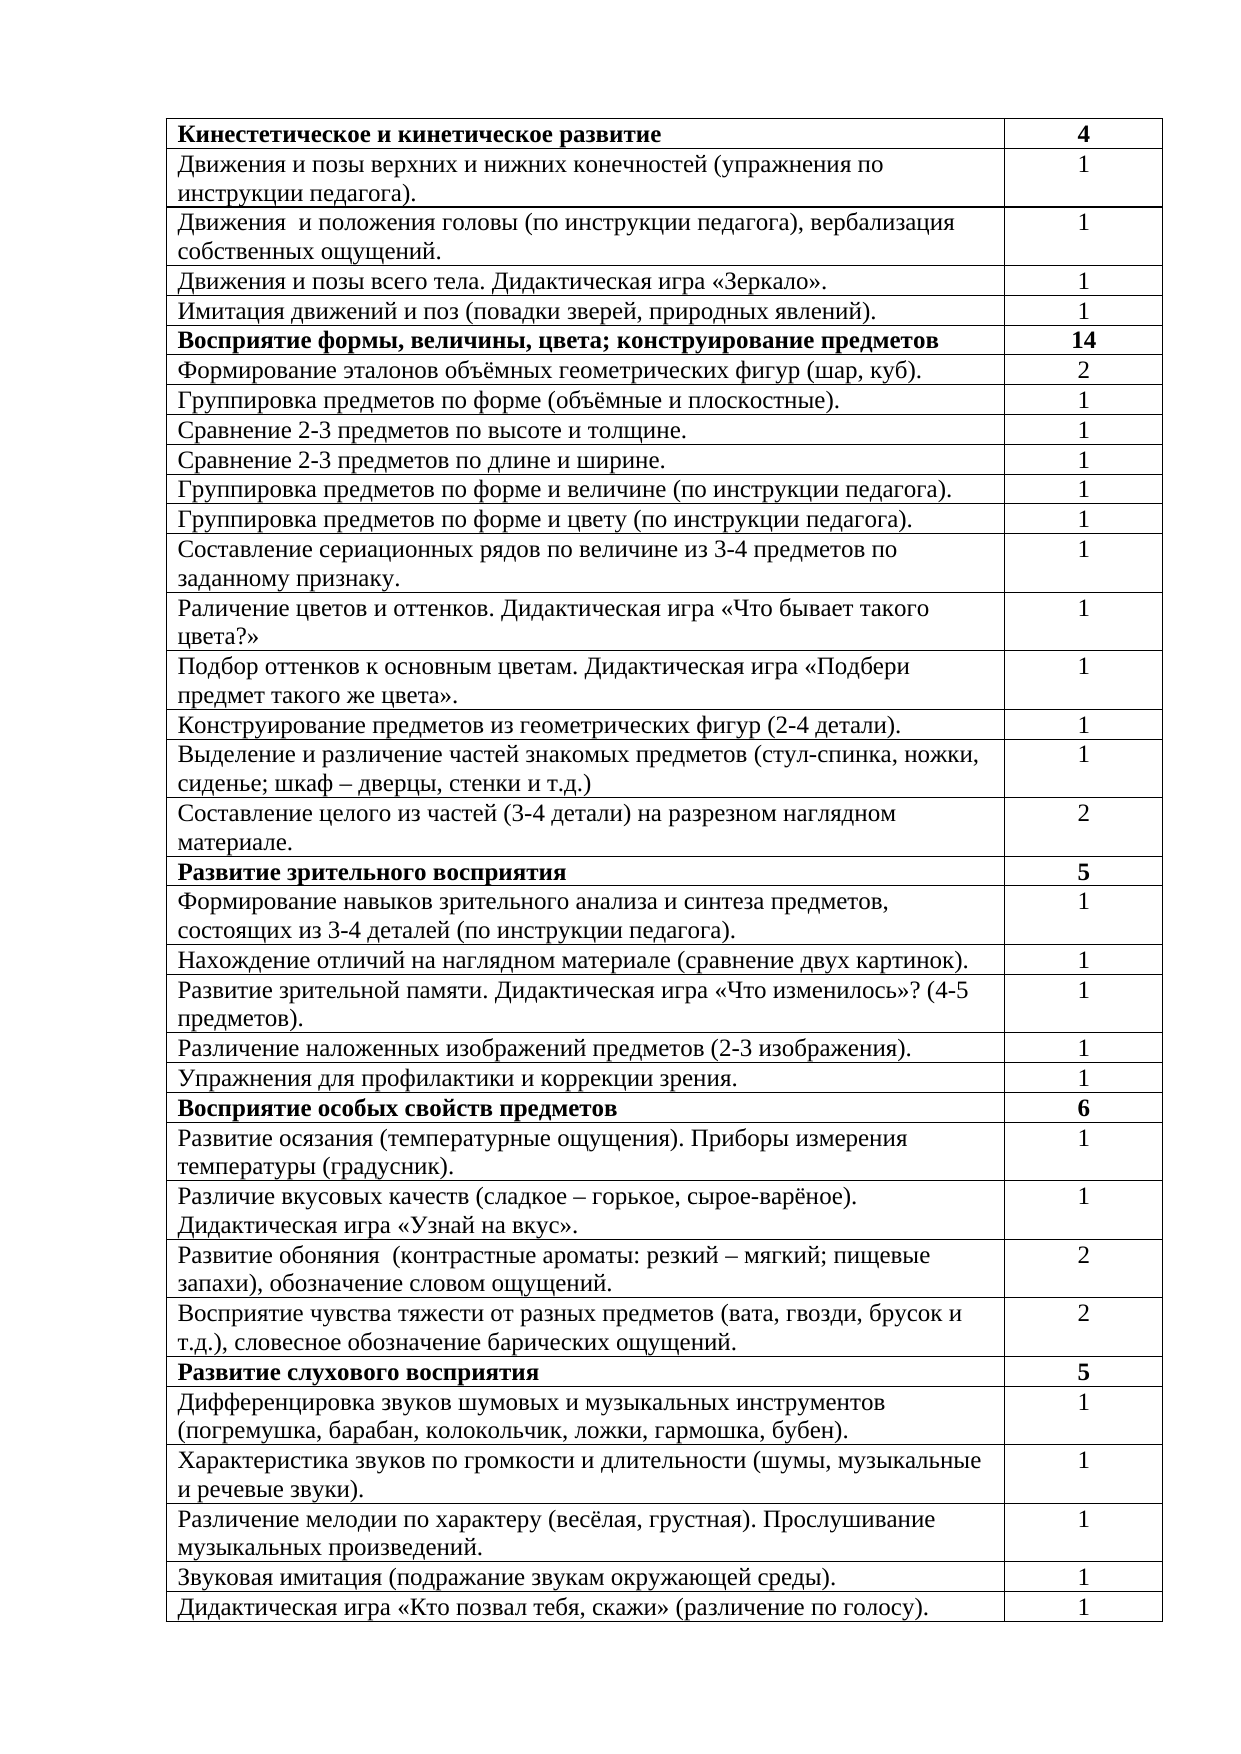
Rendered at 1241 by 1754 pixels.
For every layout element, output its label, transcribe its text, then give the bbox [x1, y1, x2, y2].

table_cell 1 [1005, 740, 1162, 797]
table_cell 2 [1005, 1298, 1162, 1356]
table_cell Движения и позы верхних и нижних конечностей (упражнения по инструкции педагога). [167, 149, 1004, 206]
table_cell 1 [1005, 266, 1162, 295]
table_cell Подбор оттенков к основным цветам. Дидактическая игра «Подбери предмет такого же цвета». [167, 651, 1004, 709]
table_cell 1 [1005, 296, 1162, 324]
table_cell Раличение цветов и оттенков. Дидактическая игра «Что бывает такого цвета?» [167, 593, 1004, 650]
table_cell 1 [1005, 385, 1162, 414]
table_cell 1 [1005, 1592, 1162, 1621]
table_cell Группировка предметов по форме и величине (по инструкции педагога). [167, 475, 1004, 503]
table_cell 1 [1005, 475, 1162, 503]
table_cell 1 [1005, 208, 1162, 265]
table_cell Развитие обоняния (контрастные ароматы: резкий – мягкий; пищевые запахи), обозначение словом ощущений. [167, 1240, 1004, 1297]
table_cell 2 [1005, 355, 1162, 384]
table_cell 1 [1005, 1033, 1162, 1062]
table_cell 1 [1005, 1504, 1162, 1561]
table_cell Формирование навыков зрительного анализа и синтеза предметов, состоящих из 3-4 деталей (по инструкции педагога). [167, 886, 1004, 944]
table_cell Различение мелодии по характеру (весёлая, грустная). Прослушивание музыкальных произведений. [167, 1504, 1004, 1561]
table_cell Группировка предметов по форме (объёмные и плоскостные). [167, 385, 1004, 414]
table_cell 1 [1005, 1562, 1162, 1591]
table_cell Конструирование предметов из геометрических фигур (2-4 детали). [167, 710, 1004, 738]
table_cell 1 [1005, 534, 1162, 592]
table_cell 2 [1005, 1240, 1162, 1297]
table_cell 1 [1005, 149, 1162, 206]
table_cell Нахождение отличий на наглядном материале (сравнение двух картинок). [167, 945, 1004, 974]
table_cell 1 [1005, 1123, 1162, 1180]
table_cell Сравнение 2-3 предметов по высоте и толщине. [167, 415, 1004, 444]
table_cell Восприятие чувства тяжести от разных предметов (вата, гвозди, брусок и т.д.), словесное обозначение барических ощущений. [167, 1298, 1004, 1356]
table_cell Составление сериационных рядов по величине из 3-4 предметов по заданному признаку. [167, 534, 1004, 592]
table_cell 1 [1005, 1387, 1162, 1444]
table_cell 1 [1005, 593, 1162, 650]
table_cell Составление целого из частей (3-4 детали) на разрезном наглядном материале. [167, 798, 1004, 856]
table_cell Развитие осязания (температурные ощущения). Приборы измерения температуры (градусник). [167, 1123, 1004, 1180]
table_cell Дидактическая игра «Кто позвал тебя, скажи» (различение по голосу). [167, 1592, 1004, 1621]
table_cell Движения и положения головы (по инструкции педагога), вербализация собственных ощущений. [167, 208, 1004, 265]
table_cell 4 [1005, 119, 1162, 148]
table_cell Восприятие особых свойств предметов [167, 1093, 1004, 1122]
table_cell Развитие зрительной памяти. Дидактическая игра «Что изменилось»? (4-5 предметов). [167, 975, 1004, 1032]
table_cell 1 [1005, 1181, 1162, 1239]
table_cell Различие вкусовых качеств (сладкое – горькое, сырое-варёное). Дидактическая игра «Узнай на вкус». [167, 1181, 1004, 1239]
table_cell 5 [1005, 1357, 1162, 1386]
table_cell Кинестетическое и кинетическое развитие [167, 119, 1004, 148]
table_cell Восприятие формы, величины, цвета; конструирование предметов [167, 326, 1004, 354]
table_cell 1 [1005, 1445, 1162, 1503]
table_cell Развитие зрительного восприятия [167, 857, 1004, 885]
table_cell 1 [1005, 651, 1162, 709]
table_cell Различение наложенных изображений предметов (2-3 изображения). [167, 1033, 1004, 1062]
table_cell Звуковая имитация (подражание звукам окружающей среды). [167, 1562, 1004, 1591]
table_cell Упражнения для профилактики и коррекции зрения. [167, 1063, 1004, 1092]
table_cell Развитие слухового восприятия [167, 1357, 1004, 1386]
table_cell 14 [1005, 326, 1162, 354]
table_cell 1 [1005, 886, 1162, 944]
table_cell Имитация движений и поз (повадки зверей, природных явлений). [167, 296, 1004, 324]
table_cell 2 [1005, 798, 1162, 856]
table_cell 6 [1005, 1093, 1162, 1122]
table_cell 1 [1005, 445, 1162, 473]
table_cell 1 [1005, 945, 1162, 974]
table_cell 5 [1005, 857, 1162, 885]
table_cell Формирование эталонов объёмных геометрических фигур (шар, куб). [167, 355, 1004, 384]
table_cell Движения и позы всего тела. Дидактическая игра «Зеркало». [167, 266, 1004, 295]
table_cell 1 [1005, 415, 1162, 444]
table_cell 1 [1005, 1063, 1162, 1092]
table_cell Дифференцировка звуков шумовых и музыкальных инструментов (погремушка, барабан, колокольчик, ложки, гармошка, бубен). [167, 1387, 1004, 1444]
table_cell Выделение и различение частей знакомых предметов (стул-спинка, ножки, сиденье; шкаф – дверцы, стенки и т.д.) [167, 740, 1004, 797]
table_cell Группировка предметов по форме и цвету (по инструкции педагога). [167, 504, 1004, 533]
table_cell Характеристика звуков по громкости и длительности (шумы, музыкальные и речевые звуки). [167, 1445, 1004, 1503]
table_cell 1 [1005, 504, 1162, 533]
table_cell 1 [1005, 975, 1162, 1032]
table_cell 1 [1005, 710, 1162, 738]
table_cell Сравнение 2-3 предметов по длине и ширине. [167, 445, 1004, 473]
